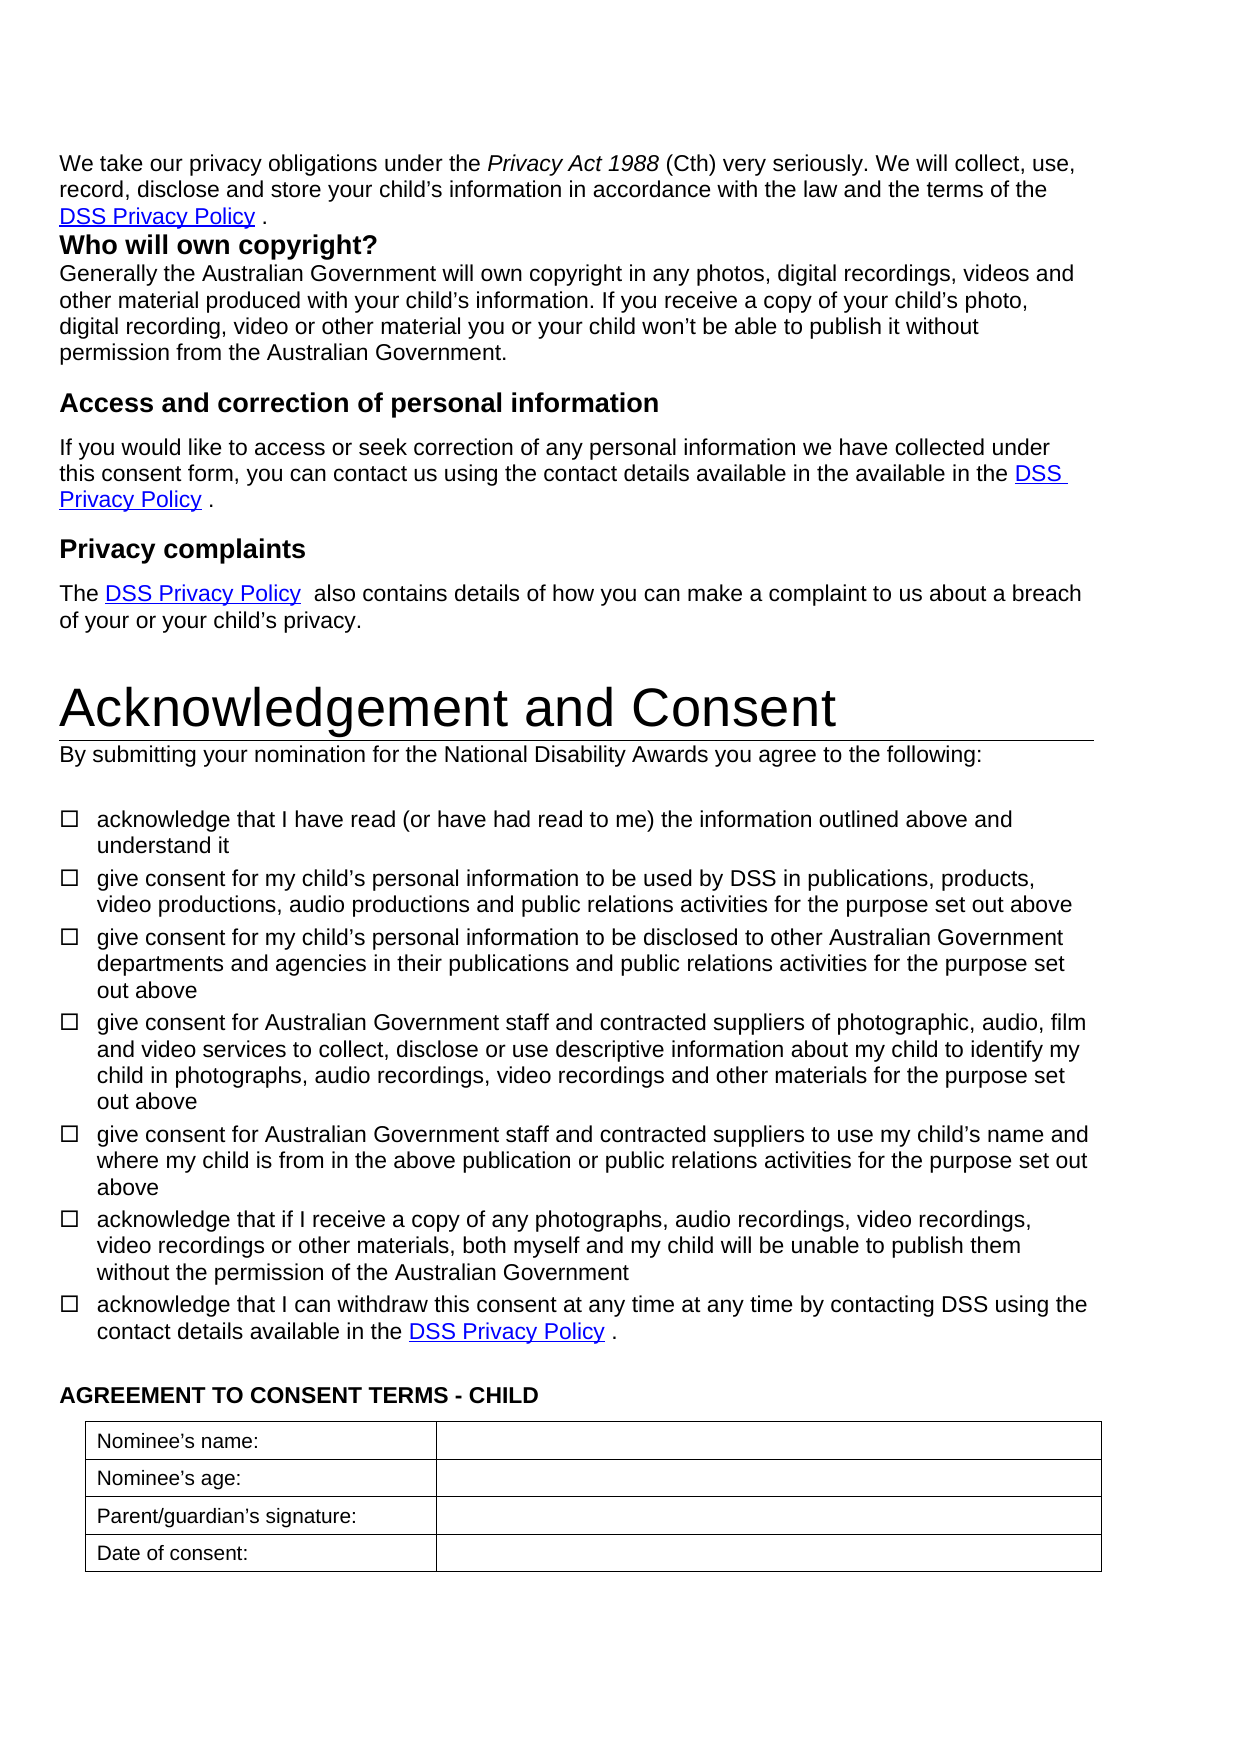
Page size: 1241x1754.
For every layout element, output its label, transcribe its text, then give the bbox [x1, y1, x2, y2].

list acknowledge that if I receive a copy of any photographs, audio recordings, video recordings, video recordings or other materials, both myself and my child will be unable to publish them without the permission of the Australian Government [59, 1206, 1090, 1285]
list acknowledge that I can withdraw this consent at any time at any time by contacting DSS using the contact details available in the DSS Privacy Policy . [59, 1291, 1090, 1344]
table_cell [437, 1497, 1101, 1534]
text Who will own copyright? [59, 229, 1090, 260]
text Generally the Australian Government will own copyright in any photos, digital recordings, videos and other material produced with your child’s information. If you receive a copy of your child’s photo, digital recording, video or other material you or your child won’t be able to publish it without permission from the Australian Government. [59, 260, 1090, 366]
text If you would like to access or seek correction of any personal information we have collected under this consent form, you can contact us using the contact details available in the available in the DSS Privacy Policy . [59, 433, 1090, 512]
list give consent for Australian Government staff and contracted suppliers to use my child’s name and where my child is from in the above publication or public relations activities for the purpose set out above [59, 1121, 1090, 1200]
list acknowledge that I have read (or have had read to me) the information outlined above and understand it [59, 806, 1090, 859]
list give consent for Australian Government staff and contracted suppliers of photographic, audio, film and video services to collect, disclose or use descriptive information about my child to identify my child in photographs, audio recordings, video recordings and other materials for the purpose set out above [59, 1009, 1090, 1114]
list give consent for my child’s personal information to be disclosed to other Australian Government departments and agencies in their publications and public relations activities for the purpose set out above [59, 924, 1090, 1003]
table_header Nominee’s name: [86, 1422, 436, 1459]
text By submitting your nomination for the National Disability Awards you agree to the following: [59, 741, 1090, 768]
table_cell Parent/guardian’s signature: [86, 1497, 436, 1534]
text The DSS Privacy Policy also contains details of how you can make a complaint to us about a breach of your or your child’s privacy. [59, 580, 1090, 633]
table_header [437, 1422, 1101, 1459]
text AGREEMENT TO CONSENT TERMS - CHILD [59, 1382, 1090, 1408]
table_cell Date of consent: [86, 1535, 436, 1571]
text Access and correction of personal information [59, 387, 1240, 418]
table_cell Nominee’s age: [86, 1460, 436, 1496]
text We take our privacy obligations under the Privacy Act 1988 (Cth) very seriously. We will collect, use, record, disclose and store your child’s information in accordance with the law and the terms of the DSS Privacy Policy . [59, 150, 1090, 229]
list give consent for my child’s personal information to be used by DSS in publications, products, video productions, audio productions and public relations activities for the purpose set out above [59, 865, 1090, 918]
table_cell [437, 1535, 1101, 1571]
text Acknowledgement and Consent [59, 676, 1094, 740]
text Privacy complaints [59, 533, 1240, 564]
table_cell [437, 1460, 1101, 1496]
